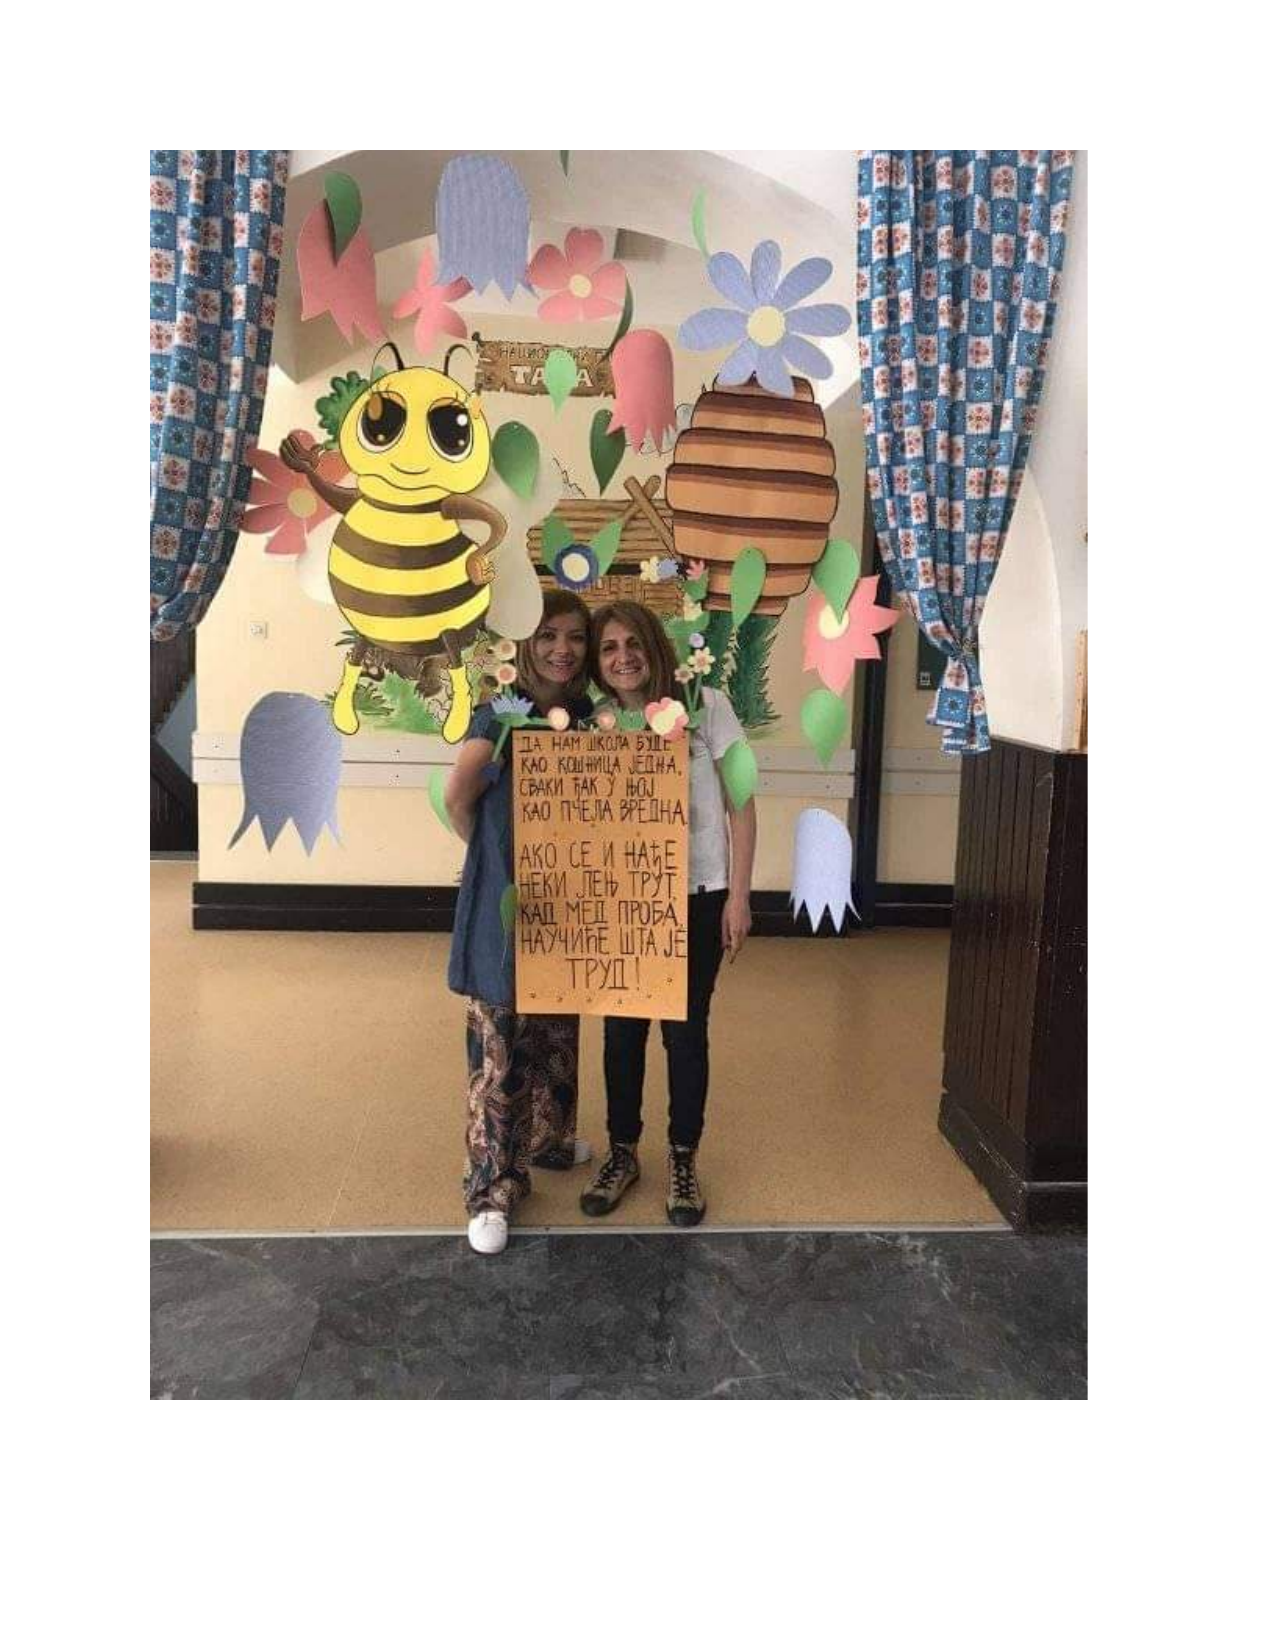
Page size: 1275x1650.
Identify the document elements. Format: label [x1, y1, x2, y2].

picture [150, 150, 1088, 1400]
